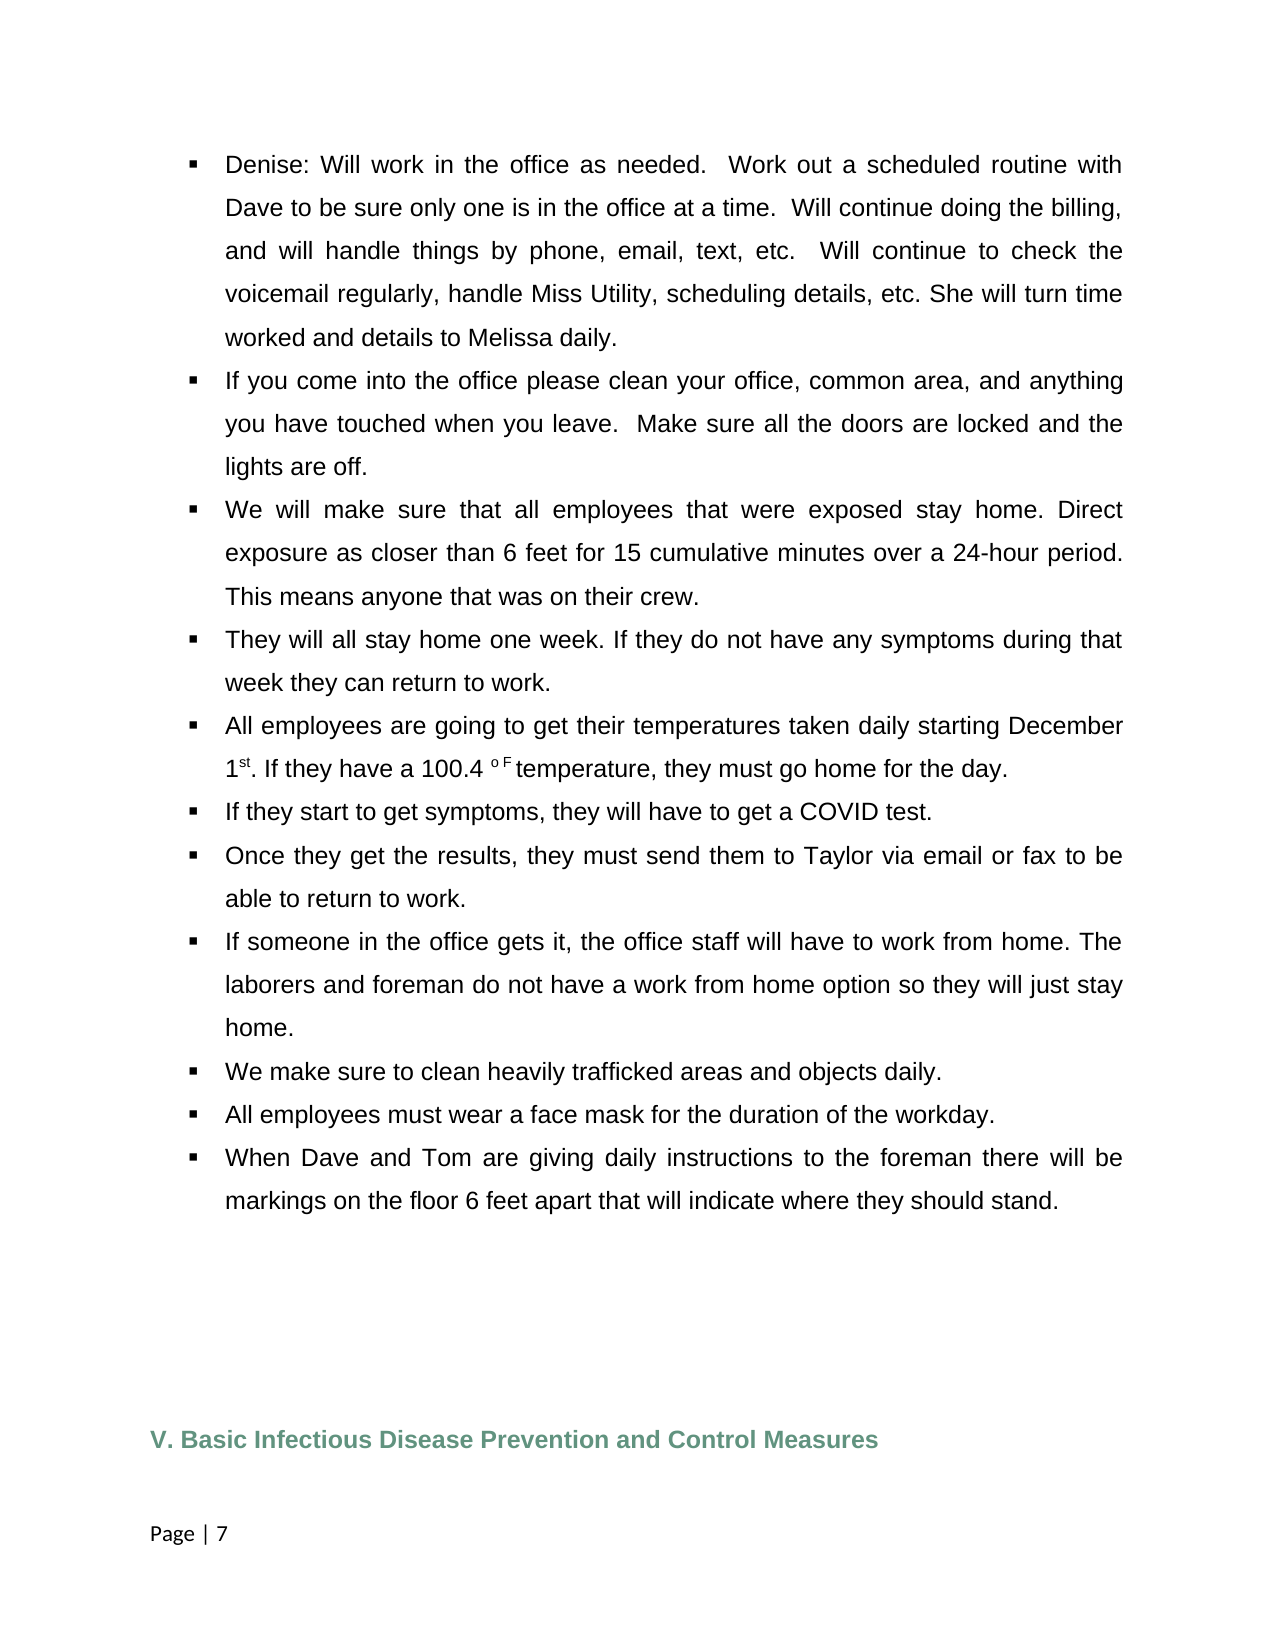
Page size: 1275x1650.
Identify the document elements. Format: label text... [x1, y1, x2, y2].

list We make sure to clean heavily trafficked areas and objects daily. [187, 1056, 1125, 1085]
text V. Basic Infectious Disease Prevention and Control Measures [150, 1425, 1125, 1454]
list They will all stay home one week. If they do not have any symptoms during that week they can return to work. [187, 625, 1125, 697]
list If they start to get symptoms, they will have to get a COVID test. [187, 797, 1125, 826]
list If you come into the office please clean your office, common area, and anything you have touched when you leave. Make sure all the doors are locked and the lights are off. [187, 366, 1125, 481]
list Denise: Will work in the office as needed. Work out a scheduled routine with Dave to be sure only one is in the office at a time. Will continue doing the billing, and will handle things by phone, email, text, etc. Will continue to check the voicemail regularly, handle Miss Utility, scheduling details, etc. She will turn time worked and details to Melissa daily. [187, 150, 1125, 351]
list We will make sure that all employees that were exposed stay home. Direct exposure as closer than 6 feet for 15 cumulative minutes over a 24-hour period. This means anyone that was on their crew. [187, 495, 1125, 610]
list All employees are going to get their temperatures taken daily starting December 1st. If they have a 100.4 o F temperature, they must go home for the day. [187, 711, 1125, 783]
list When Dave and Tom are giving daily instructions to the foreman there will be markings on the floor 6 feet apart that will indicate where they should stand. [187, 1143, 1125, 1215]
list All employees must wear a face mask for the duration of the workday. [187, 1100, 1125, 1128]
list Once they get the results, they must send them to Taylor via email or fax to be able to return to work. [187, 841, 1125, 913]
list If someone in the office gets it, the office staff will have to work from home. The laborers and foreman do not have a work from home option so they will just stay home. [187, 927, 1125, 1042]
